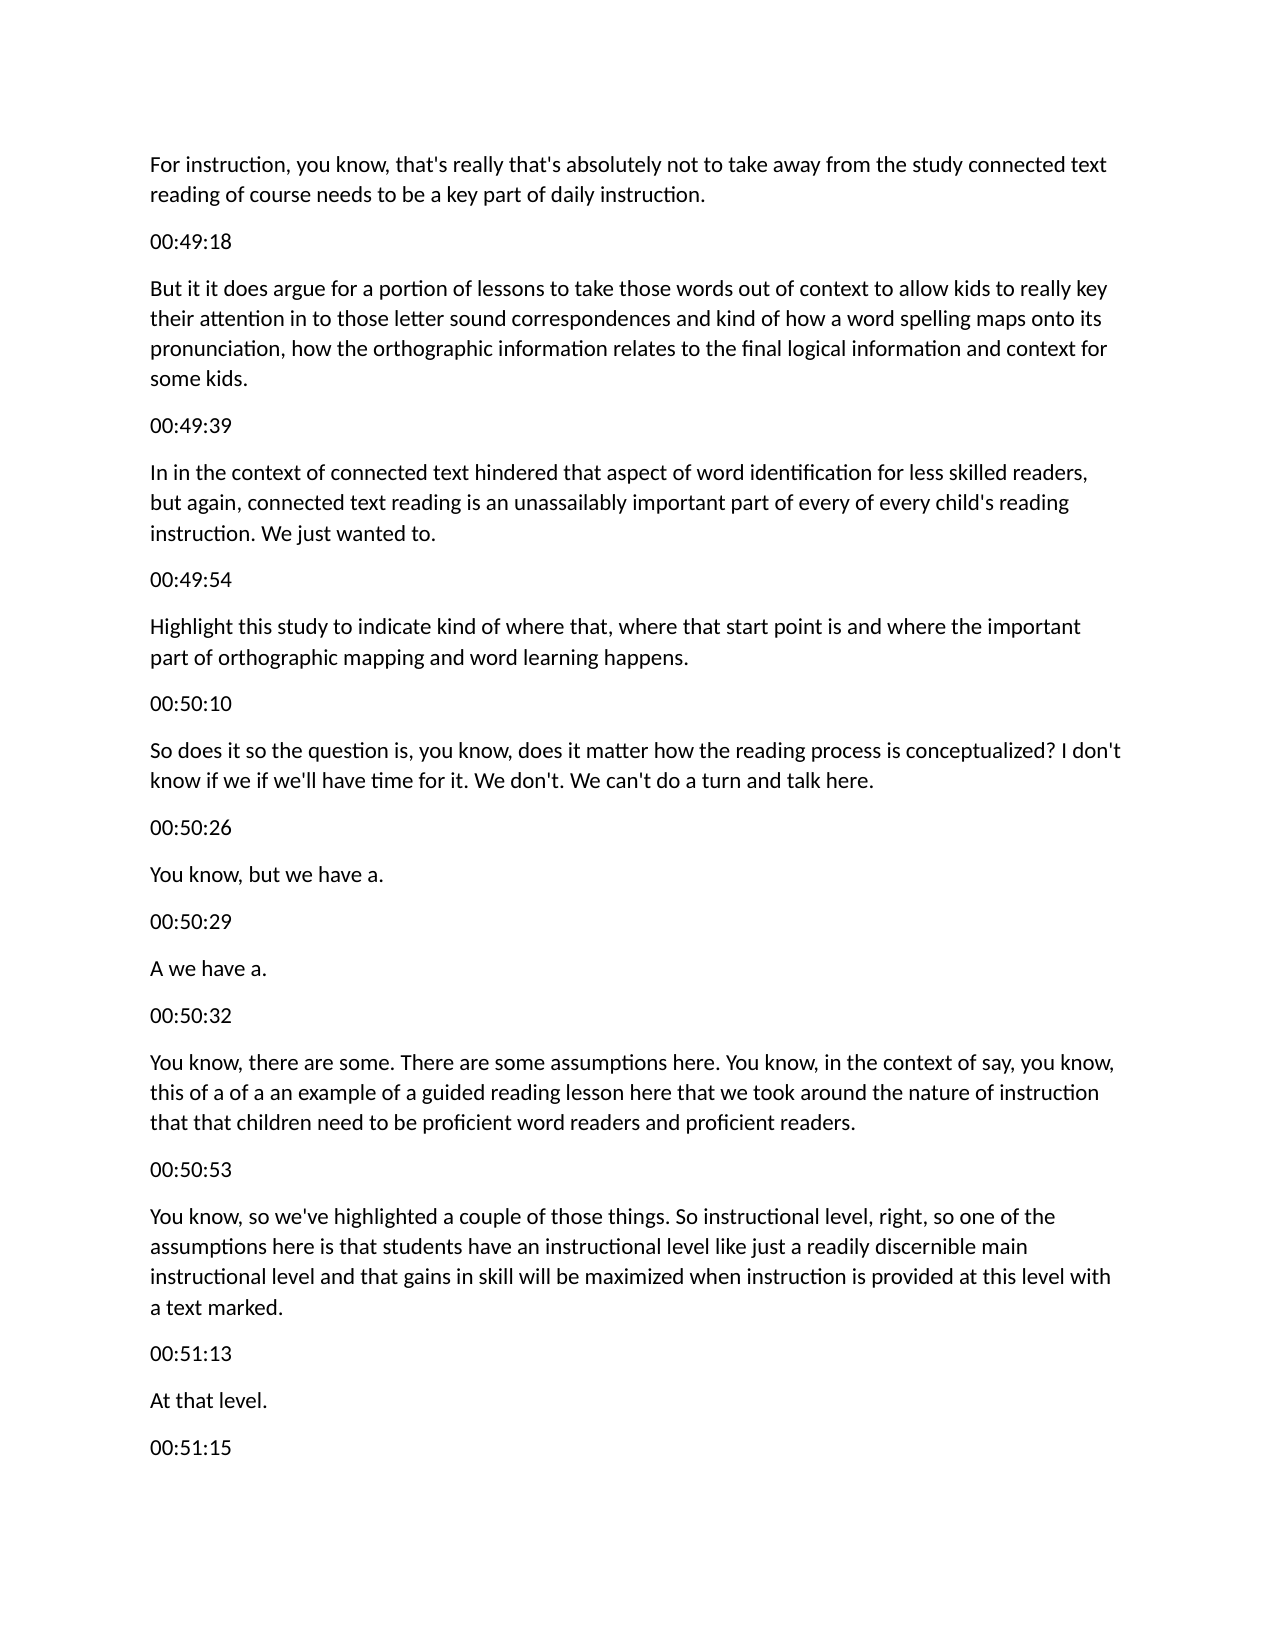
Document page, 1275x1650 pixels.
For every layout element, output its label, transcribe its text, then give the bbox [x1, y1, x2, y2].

text 00:50:32 [150, 1001, 1125, 1029]
text Highlight this study to indicate kind of where that, where that start point is and where the important part of orthographic mapping and word learning happens. [150, 612, 1125, 671]
text 00:50:26 [150, 813, 1125, 842]
text 00:50:53 [150, 1155, 1125, 1183]
text 00:50:10 [150, 689, 1125, 718]
text But it it does argue for a portion of lessons to take those words out of context to allow kids to really key their attention in to those letter sound correspondences and kind of how a word spelling maps onto its pronunciation, how the orthographic information relates to the final logical information and context for some kids. [150, 274, 1125, 393]
text 00:51:15 [150, 1433, 1125, 1461]
text 00:49:39 [150, 411, 1125, 439]
text At that level. [150, 1386, 1125, 1414]
text You know, there are some. There are some assumptions here. You know, in the context of say, you know, this of a of a an example of a guided reading lesson here that we took around the nature of instruction that that children need to be proficient word readers and proficient readers. [150, 1048, 1125, 1136]
text 00:49:18 [150, 227, 1125, 255]
text 00:50:29 [150, 907, 1125, 935]
text For instruction, you know, that's really that's absolutely not to take away from the study connected text reading of course needs to be a key part of daily instruction. [150, 150, 1125, 208]
text 00:49:54 [150, 566, 1125, 594]
text A we have a. [150, 954, 1125, 982]
text 00:51:13 [150, 1339, 1125, 1368]
text You know, so we've highlighted a couple of those things. So instructional level, right, so one of the assumptions here is that students have an instructional level like just a readily discernible main instructional level and that gains in skill will be maximized when instruction is provided at this level with a text marked. [150, 1202, 1125, 1321]
text So does it so the question is, you know, does it matter how the reading process is conceptualized? I don't know if we if we'll have time for it. We don't. We can't do a turn and talk here. [150, 736, 1125, 795]
text In in the context of connected text hindered that aspect of word identification for less skilled readers, but again, connected text reading is an unassailably important part of every of every child's reading instruction. We just wanted to. [150, 458, 1125, 547]
text You know, but we have a. [150, 860, 1125, 888]
